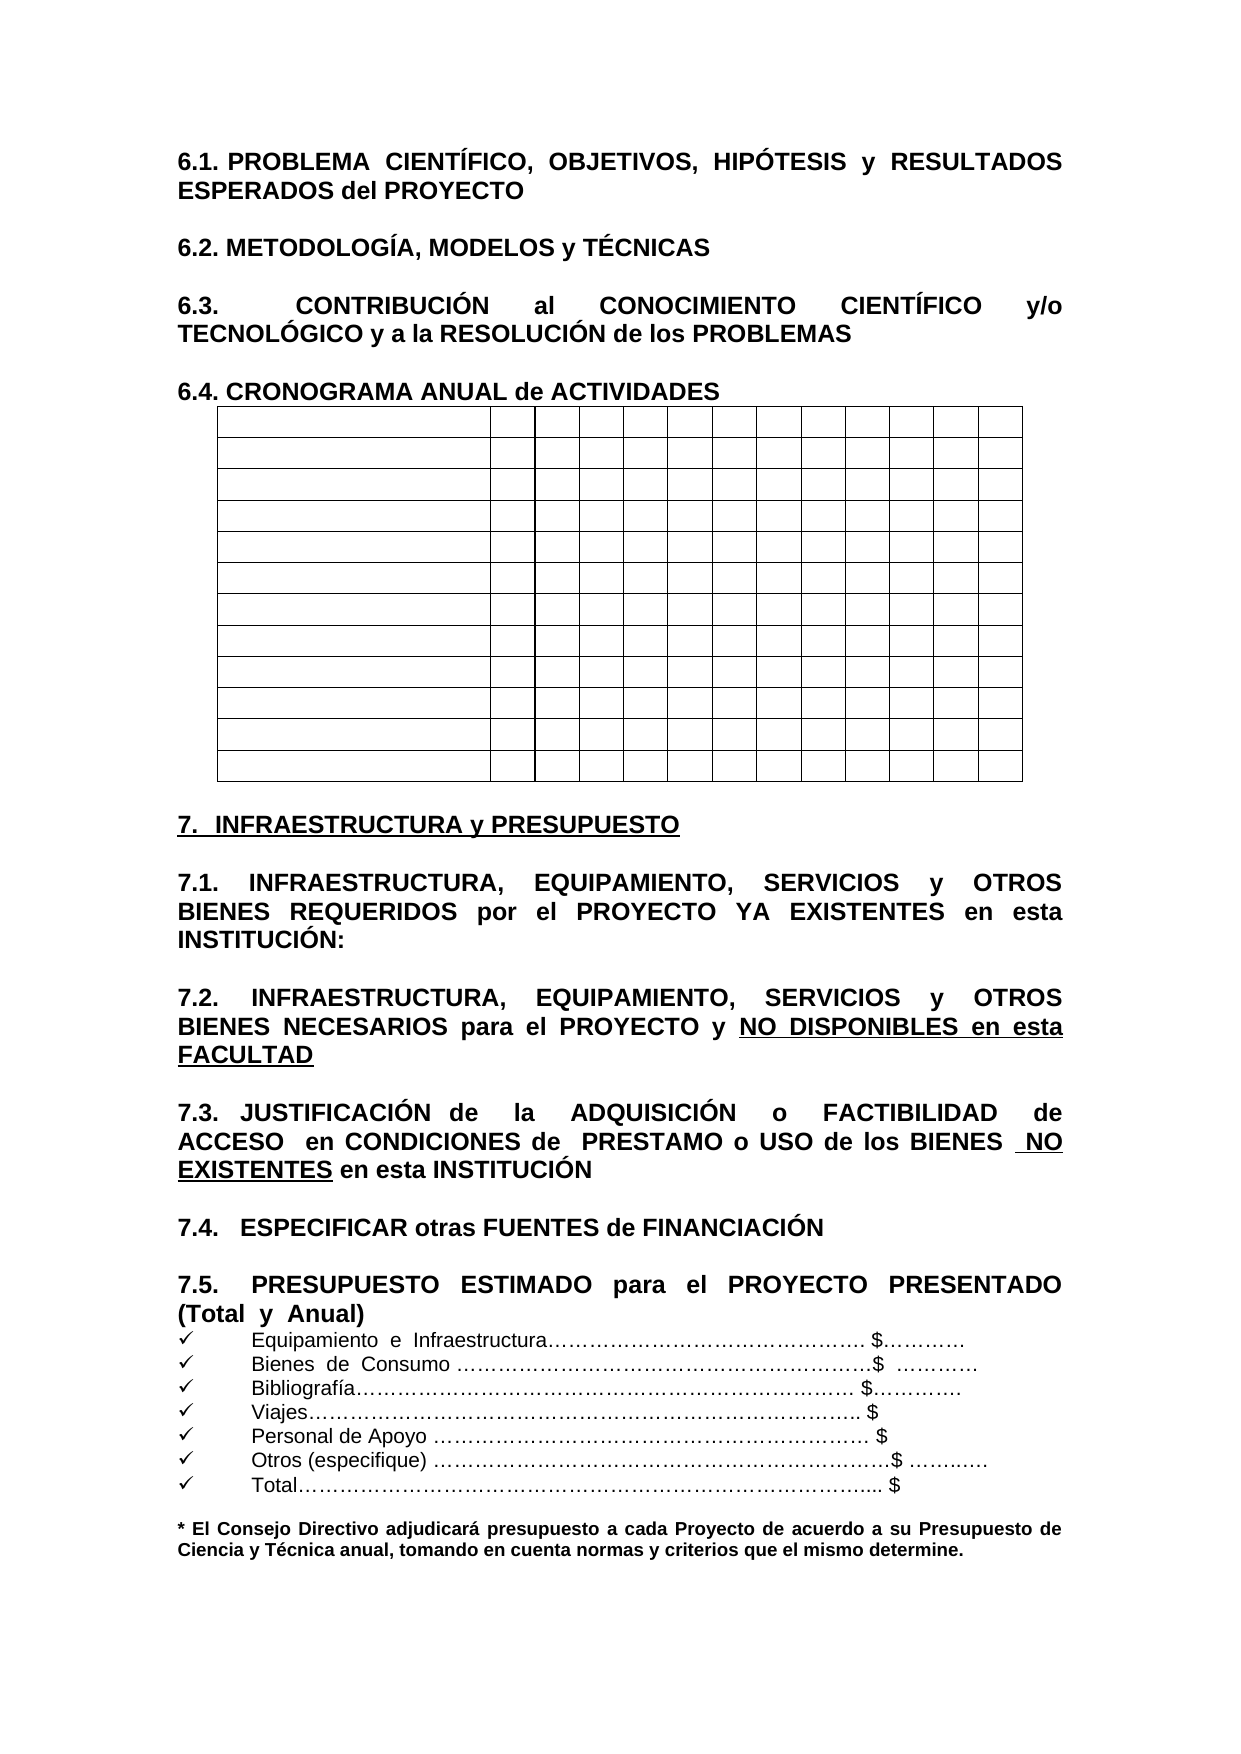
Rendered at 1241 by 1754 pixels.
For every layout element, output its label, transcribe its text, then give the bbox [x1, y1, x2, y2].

table_cell [846, 469, 889, 499]
table_cell [218, 626, 490, 656]
table_header [491, 407, 534, 437]
table_cell [668, 438, 712, 468]
table_cell [979, 626, 1022, 656]
table_cell [580, 657, 623, 687]
table_cell [934, 501, 978, 531]
list Viajes…………………………………………………………………….. $ [177, 1400, 1063, 1424]
table_cell [979, 532, 1022, 562]
table_cell [846, 501, 889, 531]
table_cell [491, 501, 534, 531]
table_cell [757, 719, 801, 749]
table_cell [802, 563, 845, 593]
table_cell [846, 719, 889, 749]
table_cell [536, 719, 579, 749]
table_cell [624, 751, 667, 781]
table_cell [218, 501, 490, 531]
table_cell [890, 532, 933, 562]
table_cell [580, 563, 623, 593]
table_cell [757, 657, 801, 687]
table_cell [713, 594, 756, 624]
text 6.3. CONTRIBUCIÓN al CONOCIMIENTO CIENTÍFICO y/o TECNOLÓGICO y a la RESOLUCIÓN de los PROBLEMAS [177, 291, 1063, 348]
table_cell [218, 688, 490, 718]
table_cell [713, 438, 756, 468]
table_cell [802, 532, 845, 562]
table_cell [668, 469, 712, 499]
text * El Consejo Directivo adjudicará presupuesto a cada Proyecto de acuerdo a su Presupuesto de Ciencia y Técnica anual, tomando en cuenta normas y criterios que el mismo determine. [177, 1517, 1063, 1560]
table_cell [491, 594, 534, 624]
table_cell [890, 594, 933, 624]
table_cell [536, 626, 579, 656]
table_cell [491, 532, 534, 562]
table_cell [934, 469, 978, 499]
table_cell [580, 469, 623, 499]
text 7.5. PRESUPUESTO ESTIMADO para el PROYECTO PRESENTADO (Total y Anual) [177, 1271, 1063, 1328]
table_cell [624, 563, 667, 593]
table_cell [580, 751, 623, 781]
table_cell [890, 626, 933, 656]
table_cell [934, 532, 978, 562]
table_cell [979, 719, 1022, 749]
table_cell [713, 688, 756, 718]
text 7.3. JUSTIFICACIÓN de la ADQUISICIÓN o FACTIBILIDAD de ACCESO en CONDICIONES de PRESTAMO o USO de los BIENES NO EXISTENTES en esta INSTITUCIÓN [177, 1098, 1063, 1184]
table_cell [668, 594, 712, 624]
table_cell [624, 469, 667, 499]
table_cell [802, 626, 845, 656]
table_cell [802, 657, 845, 687]
table_header [757, 407, 801, 437]
table_cell [979, 469, 1022, 499]
table_cell [934, 563, 978, 593]
table_cell [890, 501, 933, 531]
table_cell [757, 626, 801, 656]
table_cell [624, 719, 667, 749]
table_cell [668, 532, 712, 562]
table_cell [491, 719, 534, 749]
table_cell [713, 532, 756, 562]
text 6.4. CRONOGRAMA ANUAL de ACTIVIDADES [177, 377, 1063, 406]
table_cell [757, 438, 801, 468]
table_cell [846, 594, 889, 624]
table_cell [713, 501, 756, 531]
table_cell [802, 688, 845, 718]
table_cell [979, 501, 1022, 531]
list Total……………………………………………………………………….... $ [177, 1472, 1063, 1496]
table_header [846, 407, 889, 437]
table_cell [979, 657, 1022, 687]
table_cell [580, 532, 623, 562]
text 7.2. INFRAESTRUCTURA, EQUIPAMIENTO, SERVICIOS y OTROS BIENES NECESARIOS para el PROYECTO y NO DISPONIBLES en esta FACULTAD [177, 983, 1063, 1069]
table_cell [890, 563, 933, 593]
table_cell [668, 719, 712, 749]
table_header [713, 407, 756, 437]
table_cell [713, 469, 756, 499]
table_cell [218, 751, 490, 781]
table_header [580, 407, 623, 437]
table_cell [624, 626, 667, 656]
table_cell [668, 688, 712, 718]
table_cell [668, 563, 712, 593]
table_cell [934, 626, 978, 656]
table_cell [846, 438, 889, 468]
text 7.4. ESPECIFICAR otras FUENTES de FINANCIACIÓN [177, 1213, 1063, 1242]
table_cell [846, 751, 889, 781]
table_cell [846, 657, 889, 687]
table_cell [218, 719, 490, 749]
list Bienes de Consumo ……………………………………………………$ ………… [177, 1352, 1063, 1376]
table_cell [624, 688, 667, 718]
table_cell [934, 719, 978, 749]
table_cell [491, 563, 534, 593]
table_cell [218, 532, 490, 562]
table_cell [624, 657, 667, 687]
text 6.2. METODOLOGÍA, MODELOS y TÉCNICAS [177, 233, 1063, 262]
table_cell [757, 532, 801, 562]
table_cell [491, 751, 534, 781]
table_cell [890, 688, 933, 718]
table_cell [218, 563, 490, 593]
table_cell [713, 657, 756, 687]
table_cell [802, 719, 845, 749]
table_cell [802, 594, 845, 624]
table_cell [491, 626, 534, 656]
table_cell [846, 626, 889, 656]
table_cell [536, 751, 579, 781]
table_cell [624, 532, 667, 562]
table_cell [802, 501, 845, 531]
table_cell [934, 594, 978, 624]
table_cell [536, 657, 579, 687]
table_header [536, 407, 579, 437]
table_cell [668, 501, 712, 531]
table_cell [218, 657, 490, 687]
table_cell [713, 751, 756, 781]
table_cell [491, 469, 534, 499]
table_header [218, 407, 490, 437]
table_cell [218, 594, 490, 624]
table_cell [890, 469, 933, 499]
table_cell [757, 469, 801, 499]
table_cell [668, 657, 712, 687]
table_cell [890, 751, 933, 781]
table_cell [668, 751, 712, 781]
list Equipamiento e Infraestructura………………………………………. $………… [177, 1328, 1063, 1352]
table_cell [536, 532, 579, 562]
list Bibliografía……………………………………………………………… $…………. [177, 1376, 1063, 1400]
table_cell [934, 657, 978, 687]
table_cell [536, 594, 579, 624]
table_header [668, 407, 712, 437]
table_cell [802, 438, 845, 468]
table_header [802, 407, 845, 437]
table_cell [802, 751, 845, 781]
table_header [890, 407, 933, 437]
text 7. INFRAESTRUCTURA y PRESUPUESTO [177, 811, 1063, 839]
table_cell [218, 438, 490, 468]
table_cell [491, 688, 534, 718]
table_cell [757, 501, 801, 531]
table_cell [802, 469, 845, 499]
table_cell [580, 594, 623, 624]
list Personal de Apoyo ……………………………………………………… $ [177, 1424, 1063, 1448]
table_cell [624, 501, 667, 531]
table_cell [624, 594, 667, 624]
table_cell [536, 563, 579, 593]
table_cell [934, 688, 978, 718]
table_cell [580, 438, 623, 468]
table_header [934, 407, 978, 437]
table_cell [218, 469, 490, 499]
table_header [624, 407, 667, 437]
list Otros (especifique) …………………………………………………………$ ……..…. [177, 1448, 1063, 1472]
table_cell [979, 594, 1022, 624]
table_cell [757, 563, 801, 593]
table_cell [580, 501, 623, 531]
table_cell [890, 719, 933, 749]
table_cell [979, 438, 1022, 468]
table_cell [846, 563, 889, 593]
table_cell [846, 688, 889, 718]
table_cell [979, 688, 1022, 718]
table_cell [757, 594, 801, 624]
table_cell [890, 438, 933, 468]
table_cell [713, 626, 756, 656]
text 7.1. INFRAESTRUCTURA, EQUIPAMIENTO, SERVICIOS y OTROS BIENES REQUERIDOS por el PROYECTO YA EXISTENTES en esta INSTITUCIÓN: [177, 868, 1063, 954]
table_cell [580, 719, 623, 749]
table_cell [536, 469, 579, 499]
table_cell [491, 657, 534, 687]
table_cell [536, 688, 579, 718]
table_cell [491, 438, 534, 468]
text 6.1. PROBLEMA CIENTÍFICO, OBJETIVOS, HIPÓTESIS y RESULTADOS ESPERADOS del PROYECTO [177, 147, 1063, 204]
table_cell [890, 657, 933, 687]
table_cell [934, 751, 978, 781]
table_cell [757, 688, 801, 718]
table_cell [979, 563, 1022, 593]
table_cell [979, 751, 1022, 781]
table_cell [536, 501, 579, 531]
table_cell [624, 438, 667, 468]
table_cell [713, 719, 756, 749]
table_cell [757, 751, 801, 781]
table_cell [668, 626, 712, 656]
table_cell [713, 563, 756, 593]
table_cell [580, 688, 623, 718]
table_cell [536, 438, 579, 468]
table_header [979, 407, 1022, 437]
table_cell [846, 532, 889, 562]
table_cell [934, 438, 978, 468]
table_cell [580, 626, 623, 656]
